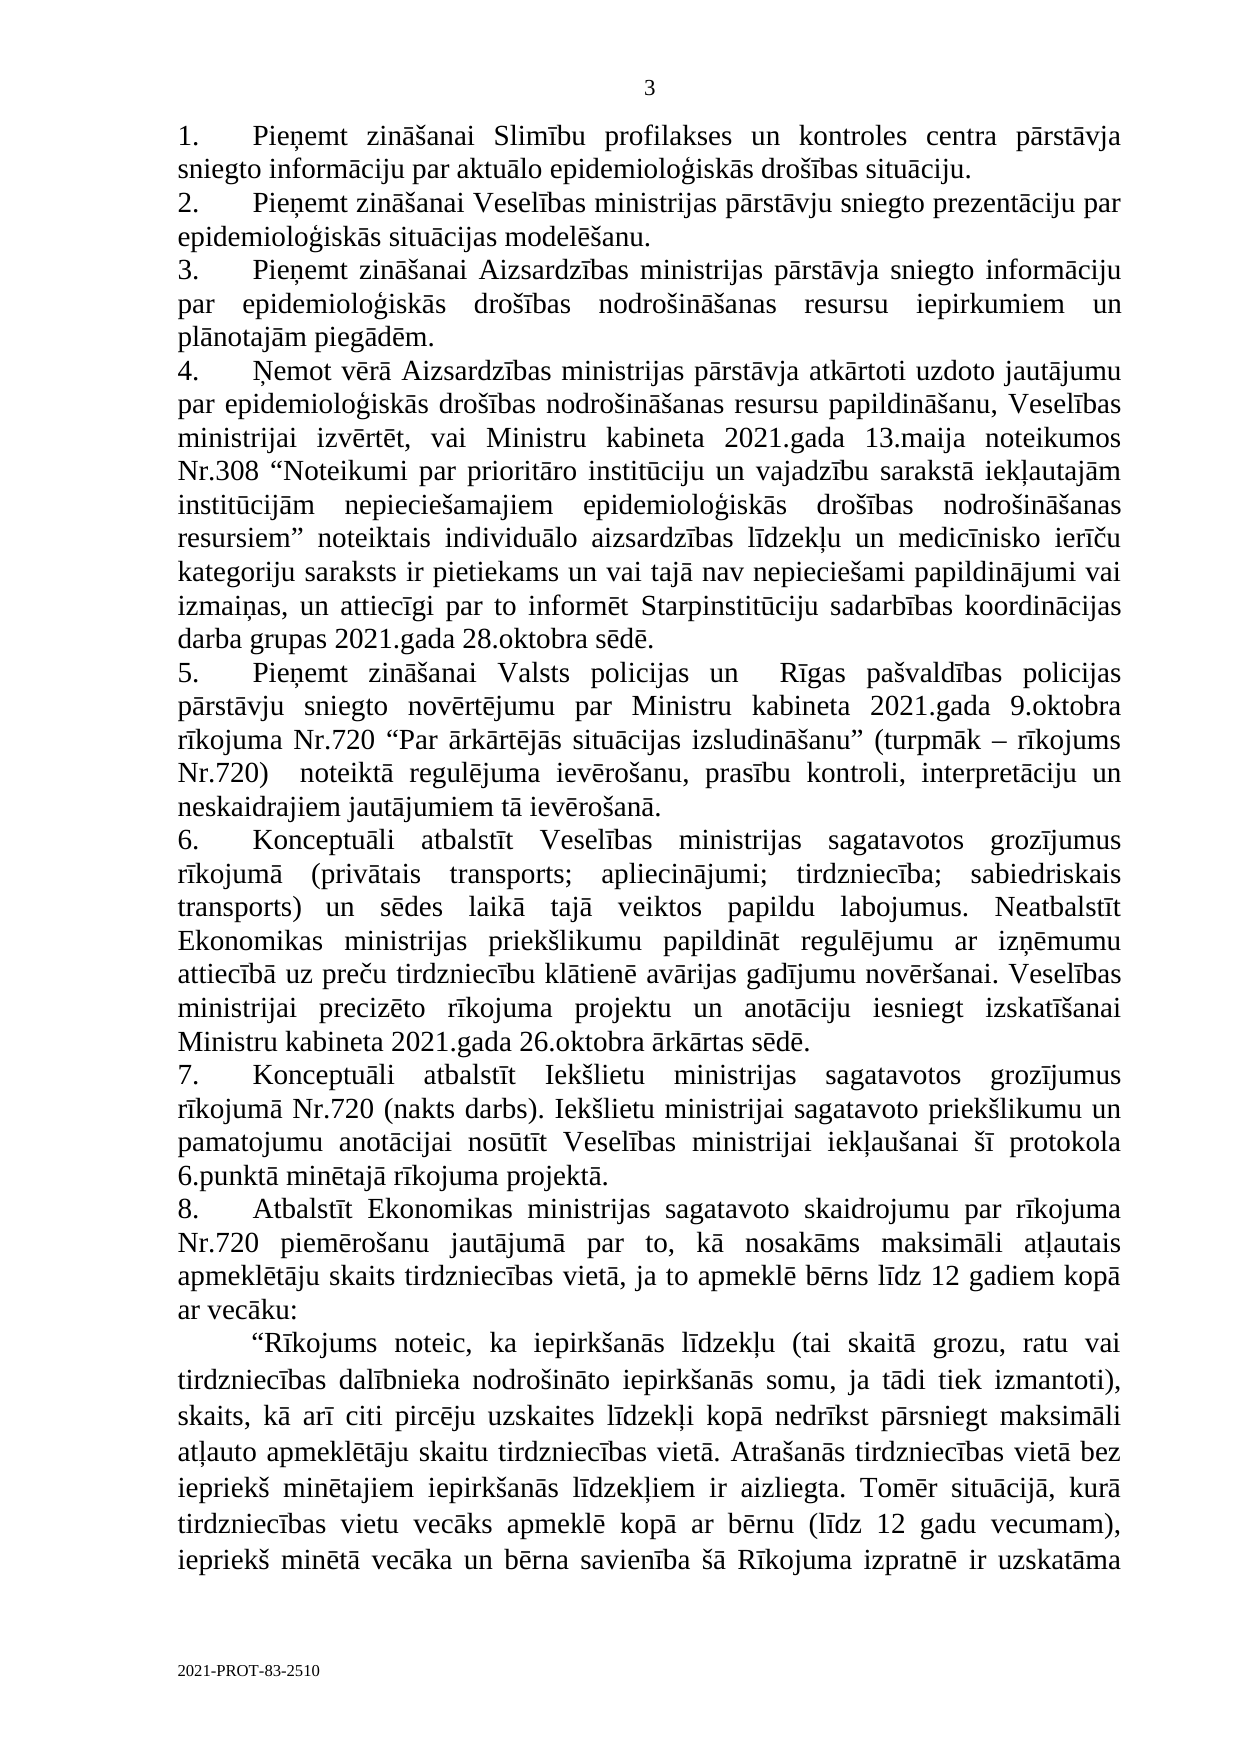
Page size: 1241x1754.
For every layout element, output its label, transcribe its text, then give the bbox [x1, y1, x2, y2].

list Ņemot vērā Aizsardzības ministrijas pārstāvja atkārtoti uzdoto jautājumu par epidemioloģiskās drošības nodrošināšanas resursu papildināšanu, Veselības ministrijai izvērtēt, vai Ministru kabineta 2021.gada 13.maija noteikumos Nr.308 “Noteikumi par prioritāro institūciju un vajadzību sarakstā iekļautajām institūcijām nepieciešamajiem epidemioloģiskās drošības nodrošināšanas resursiem” noteiktais individuālo aizsardzības līdzekļu un medicīnisko ierīču kategoriju saraksts ir pietiekams un vai tajā nav nepieciešami papildinājumi vai izmaiņas, un attiecīgi par to informēt Starpinstitūciju sadarbības koordinācijas darba grupas 2021.gada 28.oktobra sēdē. [177, 353, 1122, 655]
list Pieņemt zināšanai Valsts policijas un Rīgas pašvaldības policijas pārstāvju sniegto novērtējumu par Ministru kabineta 2021.gada 9.oktobra rīkojuma Nr.720 “Par ārkārtējās situācijas izsludināšanu” (turpmāk – rīkojums Nr.720) noteiktā regulējuma ievērošanu, prasību kontroli, interpretāciju un neskaidrajiem jautājumiem tā ievērošanā. [177, 655, 1122, 822]
list Konceptuāli atbalstīt Iekšlietu ministrijas sagatavotos grozījumus rīkojumā Nr.720 (nakts darbs). Iekšlietu ministrijai sagatavoto priekšlikumu un pamatojumu anotācijai nosūtīt Veselības ministrijai iekļaušanai šī protokola 6.punktā minētajā rīkojuma projektā. [177, 1057, 1122, 1191]
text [177, 1326, 1122, 1576]
list Atbalstīt Ekonomikas ministrijas sagatavoto skaidrojumu par rīkojuma Nr.720 piemērošanu jautājumā par to, kā nosakāms maksimāli atļautais apmeklētāju skaits tirdzniecības vietā, ja to apmeklē bērns līdz 12 gadiem kopā ar vecāku: [177, 1191, 1122, 1326]
list Konceptuāli atbalstīt Veselības ministrijas sagatavotos grozījumus rīkojumā (privātais transports; apliecinājumi; tirdzniecība; sabiedriskais transports) un sēdes laikā tajā veiktos papildu labojumus. Neatbalstīt Ekonomikas ministrijas priekšlikumu papildināt regulējumu ar izņēmumu attiecībā uz preču tirdzniecību klātienē avārijas gadījumu novēršanai. Veselības ministrijai precizēto rīkojuma projektu un anotāciju iesniegt izskatīšanai Ministru kabineta 2021.gada 26.oktobra ārkārtas sēdē. [177, 822, 1122, 1057]
list Pieņemt zināšanai Veselības ministrijas pārstāvju sniegto prezentāciju par epidemioloģiskās situācijas modelēšanu. [177, 185, 1122, 252]
list Pieņemt zināšanai Aizsardzības ministrijas pārstāvja sniegto informāciju par epidemioloģiskās drošības nodrošināšanas resursu iepirkumiem un plānotajām piegādēm. [177, 252, 1122, 353]
list Pieņemt zināšanai Slimību profilakses un kontroles centra pārstāvja sniegto informāciju par aktuālo epidemioloģiskās drošības situāciju. [177, 118, 1122, 185]
